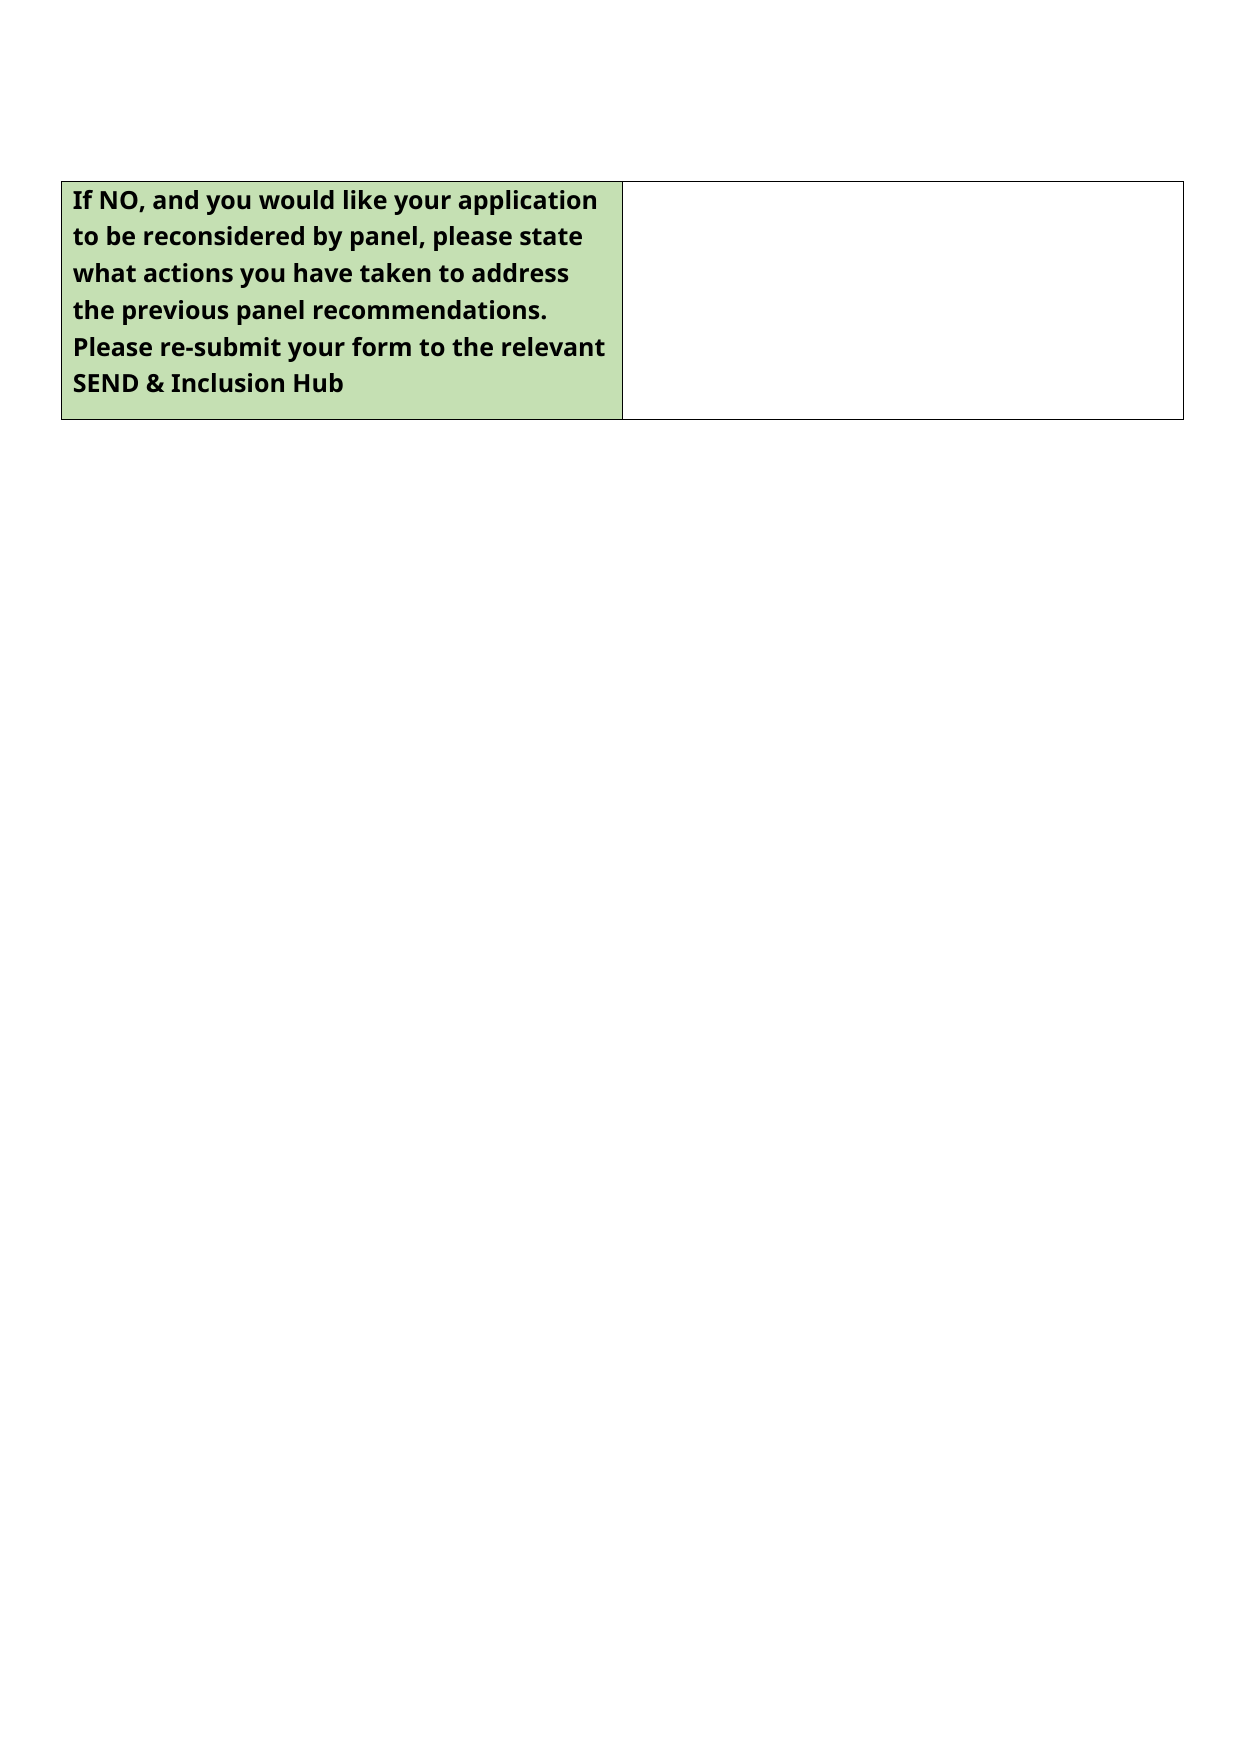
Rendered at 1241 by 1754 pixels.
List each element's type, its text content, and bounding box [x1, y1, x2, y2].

table_header [623, 182, 1183, 419]
table_header If NO, and you would like your application to be reconsidered by panel, please state what actions you have taken to address the previous panel recommendations. Please re-submit your form to the relevant SEND & Inclusion Hub [62, 182, 622, 419]
